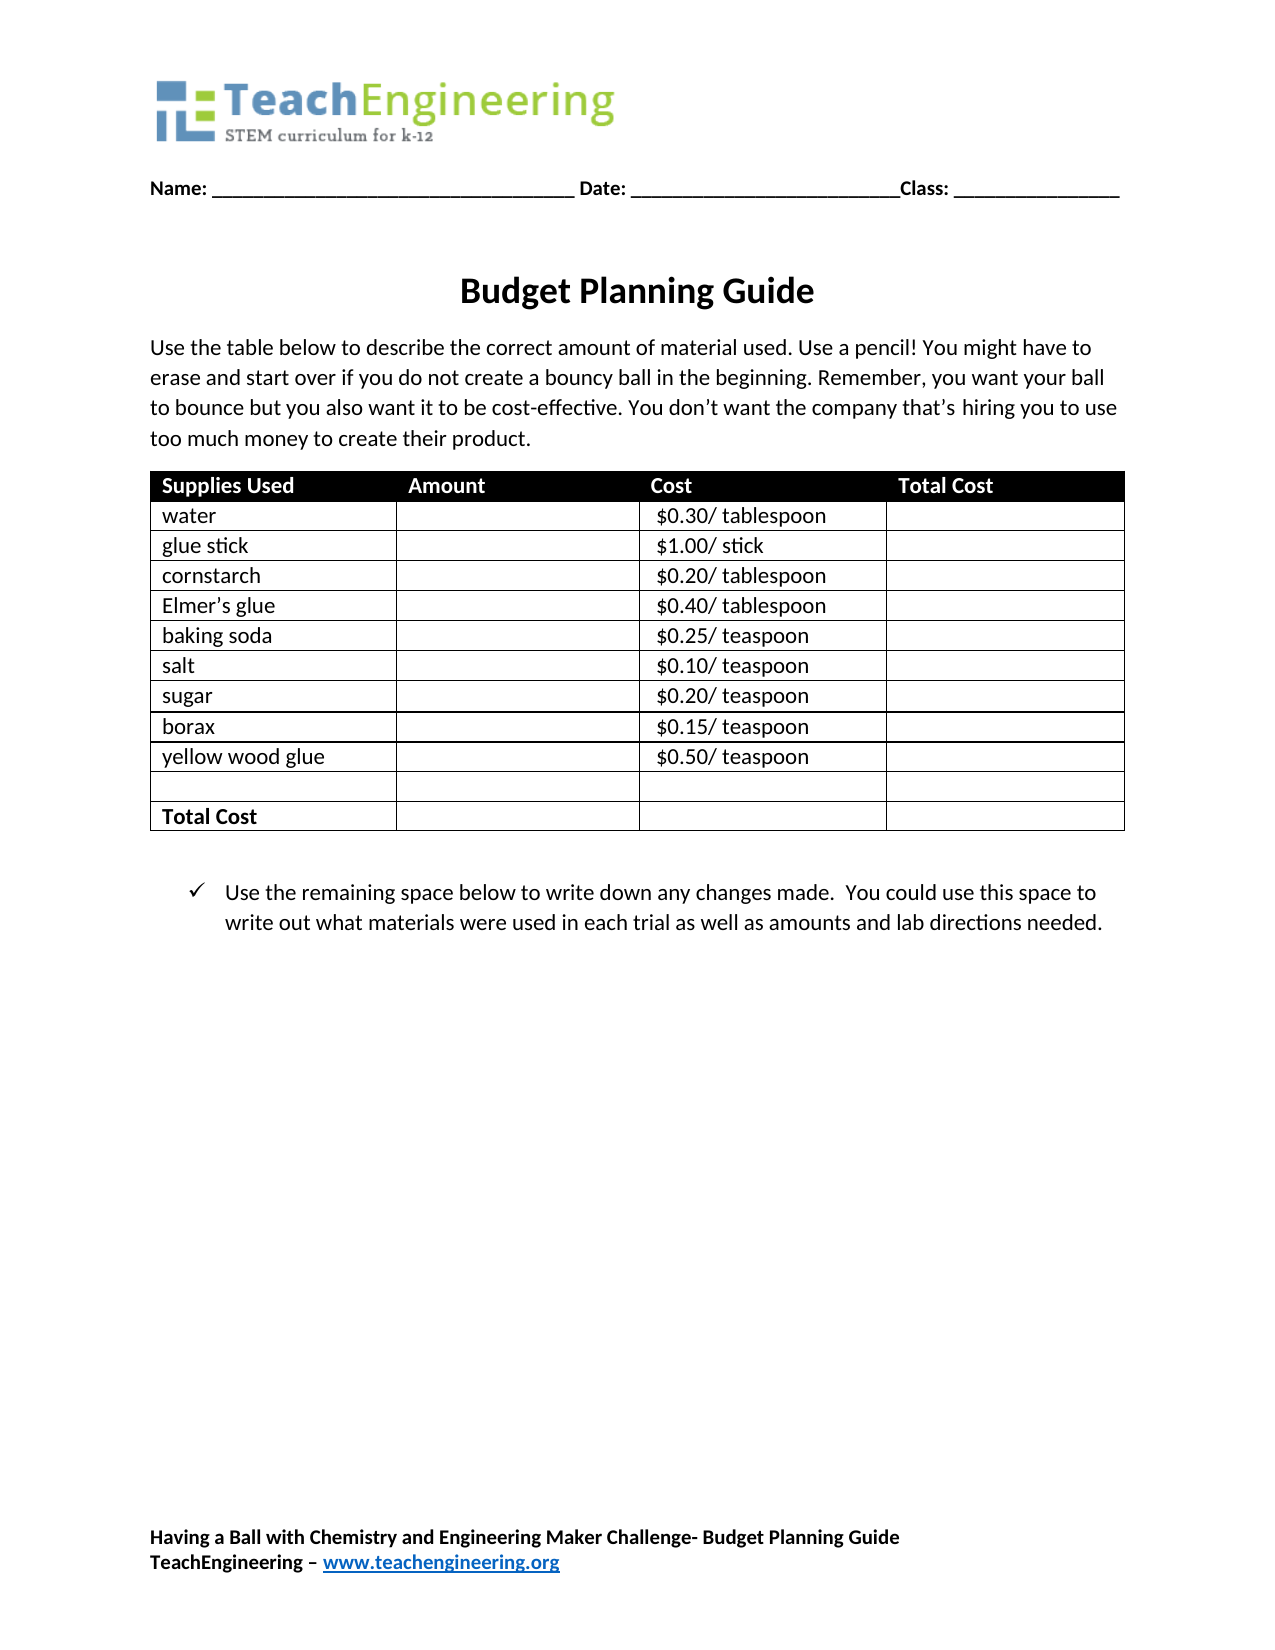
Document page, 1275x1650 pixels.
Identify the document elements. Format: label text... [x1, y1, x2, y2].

table_cell [151, 772, 396, 801]
table_cell $0.20/ teaspoon [640, 681, 886, 711]
table_cell $0.50/ teaspoon [640, 743, 886, 771]
table_cell [397, 743, 639, 771]
table_cell salt [151, 651, 396, 680]
table_cell glue stick [151, 531, 396, 560]
table_cell [397, 561, 639, 590]
table_header Supplies Used [151, 472, 396, 501]
table_cell [397, 802, 639, 830]
table_cell Total Cost [151, 802, 396, 830]
table_cell [887, 561, 1124, 590]
table_cell [887, 651, 1124, 680]
table_cell Elmer’s glue [151, 591, 396, 620]
table_cell $0.30/ tablespoon [640, 502, 886, 530]
text Name: ___________________________________ Date: __________________________Class: ________________ [150, 175, 1125, 201]
table_cell [397, 713, 639, 741]
table_cell $1.00/ stick [640, 531, 886, 560]
table_cell borax [151, 713, 396, 741]
table_cell [887, 743, 1124, 771]
table_cell yellow wood glue [151, 743, 396, 771]
table_cell water [151, 502, 396, 530]
table_cell baking soda [151, 621, 396, 650]
table_cell [887, 502, 1124, 530]
table_cell [397, 681, 639, 711]
table_header Cost [640, 472, 886, 501]
text Use the table below to describe the correct amount of material used. Use a pencil! You might have to erase and start over if you do not create a bouncy ball in the beginning. Remember, you want your ball to bounce but you also want it to be cost-effective. You don’t want the company that’s hiring you to use too much money to create their product. [150, 333, 1125, 452]
table_cell [640, 802, 886, 830]
table_cell [887, 713, 1124, 741]
text Budget Planning Guide [150, 267, 1125, 313]
table_cell $0.15/ teaspoon [640, 713, 886, 741]
table_cell cornstarch [151, 561, 396, 590]
table_cell [397, 621, 639, 650]
table_cell [397, 651, 639, 680]
table_cell [887, 531, 1124, 560]
table_cell [397, 772, 639, 801]
table_header Total Cost [887, 472, 1124, 501]
table_cell sugar [151, 681, 396, 711]
table_cell [887, 621, 1124, 650]
table_cell $0.25/ teaspoon [640, 621, 886, 650]
table_cell [397, 591, 639, 620]
table_cell [887, 802, 1124, 830]
table_cell $0.20/ tablespoon [640, 561, 886, 590]
table_header Amount [397, 472, 639, 501]
table_cell $0.10/ teaspoon [640, 651, 886, 680]
table_cell [887, 772, 1124, 801]
table_cell $0.40/ tablespoon [640, 591, 886, 620]
picture [150, 75, 618, 150]
table_cell [887, 591, 1124, 620]
table_cell [887, 681, 1124, 711]
table_cell [397, 531, 639, 560]
table_cell [640, 772, 886, 801]
list Use the remaining space below to write down any changes made. You could use this space to write out what materials were used in each trial as well as amounts and lab directions needed. [187, 878, 1125, 936]
table_cell [397, 502, 639, 530]
